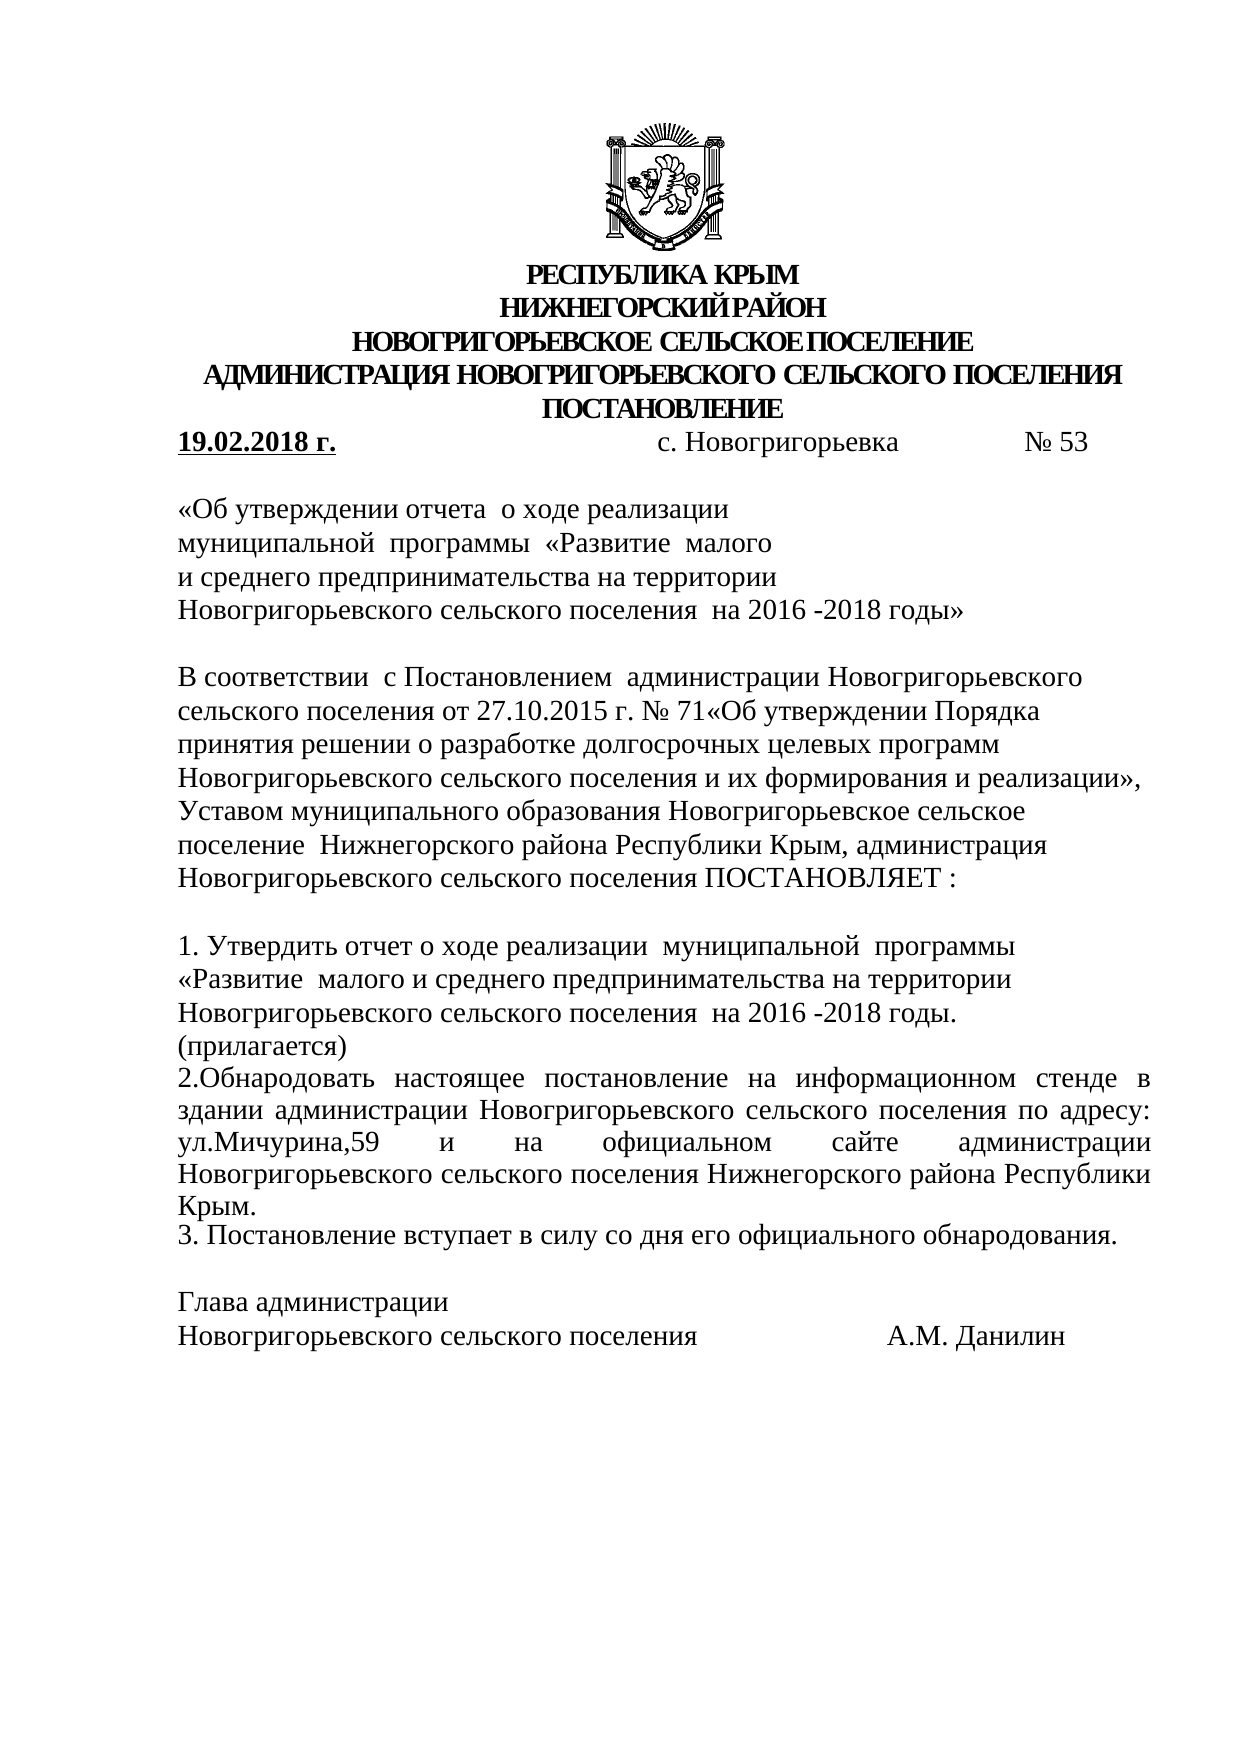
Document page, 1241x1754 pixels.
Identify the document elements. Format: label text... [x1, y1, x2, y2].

text муниципальной программы «Развитие малого [177, 525, 1152, 559]
text 1. Утвердить отчет о ходе реализации муниципальной программы «Развитие малого и среднего предпринимательства на территории [177, 928, 1152, 995]
text РЕСПУБЛИКА КРЫМ [177, 257, 1152, 290]
text ПОСТАНОВЛЕНИЕ [177, 391, 1152, 424]
text 3. Постановление вступает в силу со дня его официального обнародования. [177, 1221, 1152, 1251]
text 2.Обнародовать настоящее постановление на информационном стенде в здании администрации Новогригорьевского сельского поселения по адресу: ул.Мичурина,59 и на официальном сайте администрации Новогригорьевского сельского поселения Нижнегорского района Республики Крым. [177, 1062, 1152, 1221]
text и среднего предпринимательства на территории [177, 559, 1152, 592]
text Новогригорьевского сельского поселения А.М. Данилин [177, 1318, 1152, 1351]
picture [602, 118, 727, 257]
text Новогригорьевского сельского поселения на 2016 -2018 годы» [177, 592, 1152, 626]
text Новогригорьевского сельского поселения на 2016 -2018 годы. (прилагается) [177, 995, 1152, 1062]
text 19.02.2018 г. с. Новогригорьевка № 53 [177, 424, 1152, 458]
text Глава администрации [177, 1284, 1152, 1318]
text НИЖНЕГОРСКИЙ РАЙОН [177, 290, 1152, 324]
text В соответствии с Постановлением администрации Новогригорьевского сельского поселения от 27.10.2015 г. № 71«Об утверждении Порядка принятия решении о разработке долгосрочных целевых программ Новогригорьевского сельского поселения и их формирования и реализации», Уставом муниципального образования Новогригорьевское сельское поселение Нижнегорского района Республики Крым, администрация Новогригорьевского сельского поселения ПОСТАНОВЛЯЕТ : [177, 659, 1152, 894]
text НОВОГРИГОРЬЕВСКОЕ СЕЛЬСКОЕ ПОСЕЛЕНИЕ [177, 324, 1152, 357]
text «Об утверждении отчета о ходе реализации [177, 492, 1152, 525]
text АДМИНИСТРАЦИЯ НОВОГРИГОРЬЕВСКОГО СЕЛЬСКОГО ПОСЕЛЕНИЯ [177, 357, 1152, 391]
